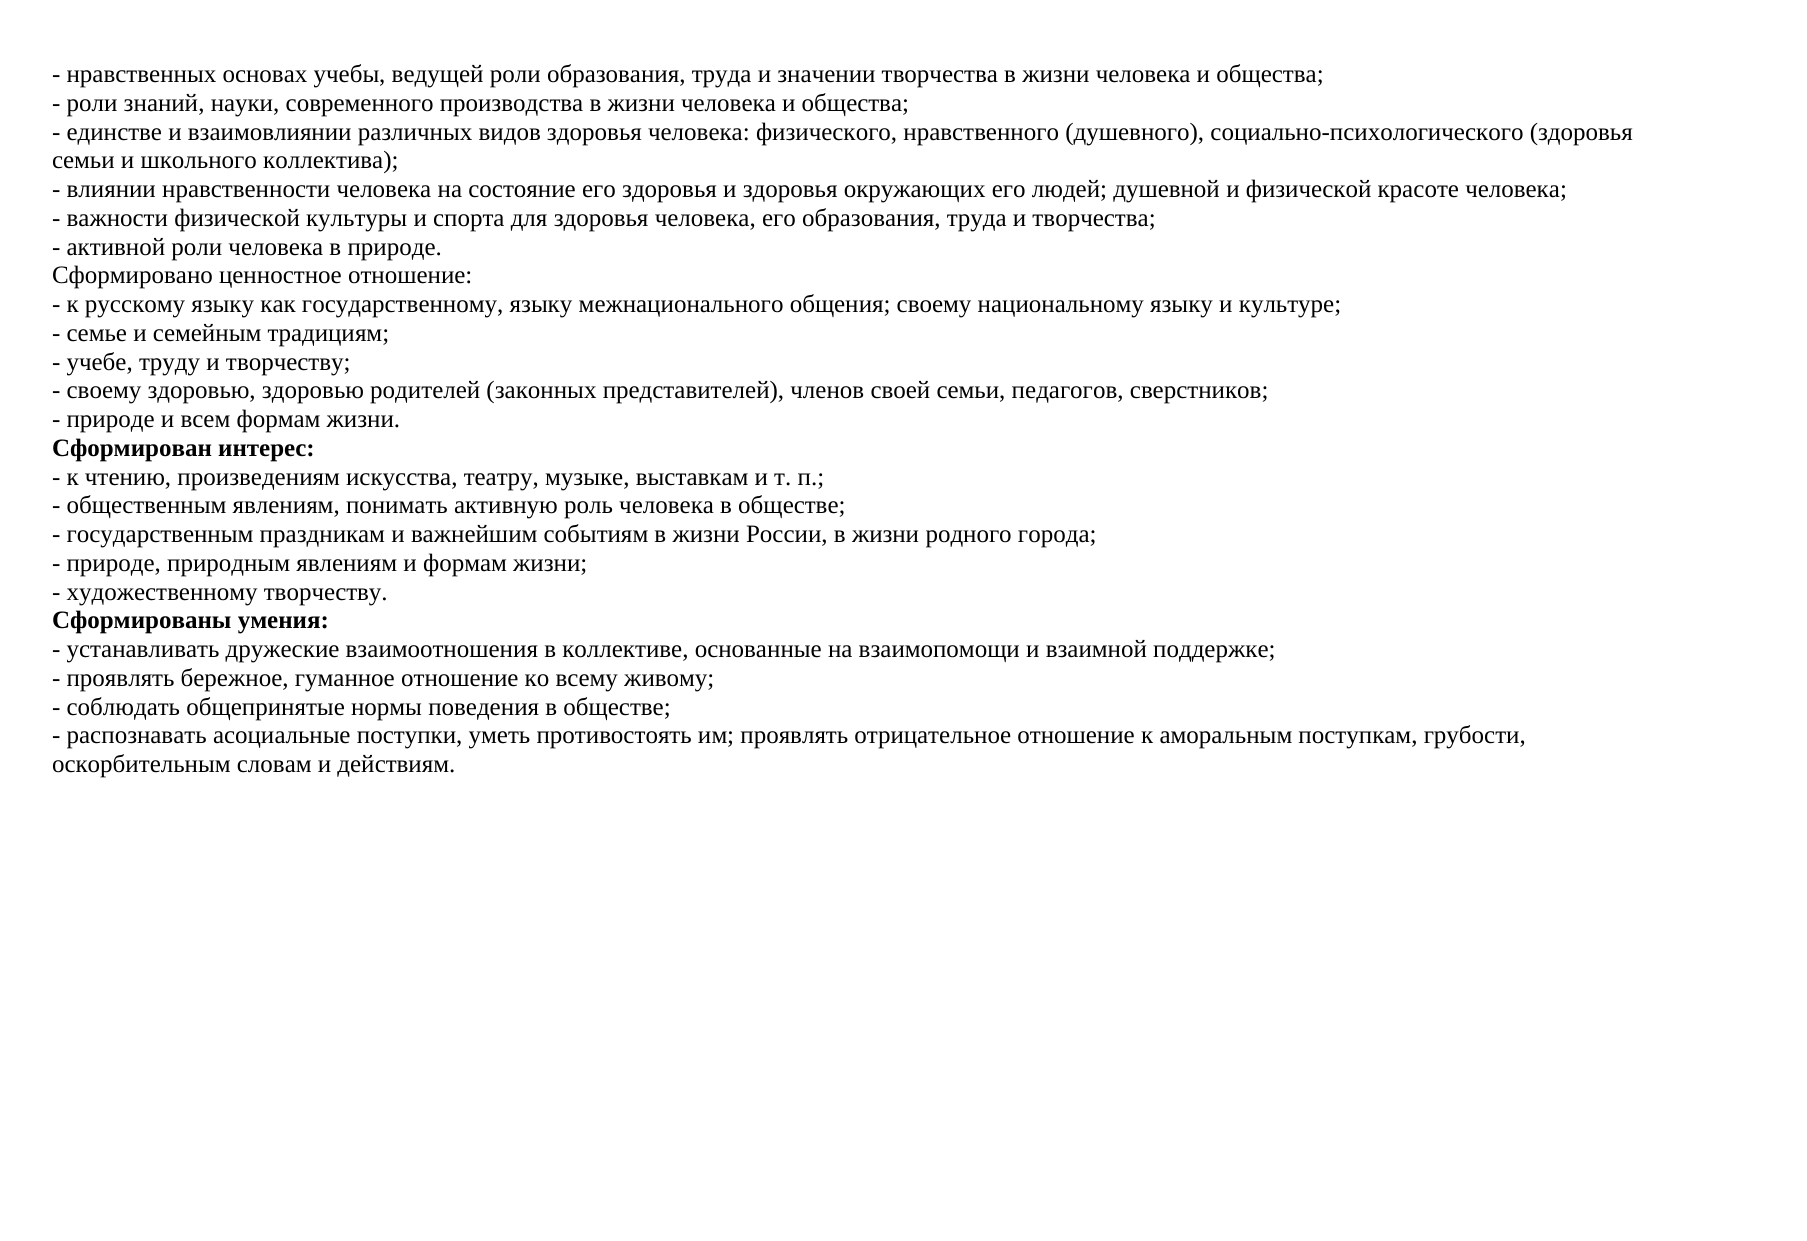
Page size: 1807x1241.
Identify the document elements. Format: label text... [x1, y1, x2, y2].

text - роли знаний, науки, современного производства в жизни человека и общества; [52, 88, 1646, 117]
text - природе, природным явлениям и формам жизни; [52, 548, 1646, 577]
text - к русскому языку как государственному, языку межнационального общения; своему национальному языку и культуре; [52, 289, 1646, 318]
text Сформирован интерес: [52, 433, 1646, 462]
text Сформированы умения: [52, 605, 1646, 634]
text - влиянии нравственности человека на состояние его здоровья и здоровья окружающих его людей; душевной и физической красоте человека; [52, 174, 1646, 203]
text - художественному творчеству. [52, 577, 1646, 605]
text - устанавливать дружеские взаимоотношения в коллективе, основанные на взаимопомощи и взаимной поддержке; [52, 634, 1646, 663]
text - природе и всем формам жизни. [52, 404, 1646, 433]
text - распознавать асоциальные поступки, уметь противостоять им; проявлять отрицательное отношение к аморальным поступкам, грубости, оскорбительным словам и действиям. [52, 720, 1646, 778]
text - соблюдать общепринятые нормы поведения в обществе; [52, 692, 1646, 720]
text - единстве и взаимовлиянии различных видов здоровья человека: физического, нравственного (душевного), социально-психологического (здоровья семьи и школьного коллектива); [52, 117, 1646, 174]
text - семье и семейным традициям; [52, 318, 1646, 347]
text - своему здоровью, здоровью родителей (законных представителей), членов своей семьи, педагогов, сверстников; [52, 375, 1646, 404]
text - важности физической культуры и спорта для здоровья человека, его образования, труда и творчества; [52, 203, 1646, 232]
text - государственным праздникам и важнейшим событиям в жизни России, в жизни родного города; [52, 519, 1646, 548]
text - к чтению, произведениям искусства, театру, музыке, выставкам и т. п.; [52, 462, 1646, 490]
text - общественным явлениям, понимать активную роль человека в обществе; [52, 490, 1646, 519]
text - нравственных основах учебы, ведущей роли образования, труда и значении творчества в жизни человека и общества; [52, 59, 1646, 88]
text - активной роли человека в природе. [52, 232, 1646, 260]
text Сформировано ценностное отношение: [52, 260, 1646, 289]
text - проявлять бережное, гуманное отношение ко всему живому; [52, 663, 1646, 692]
text - учебе, труду и творчеству; [52, 347, 1646, 375]
